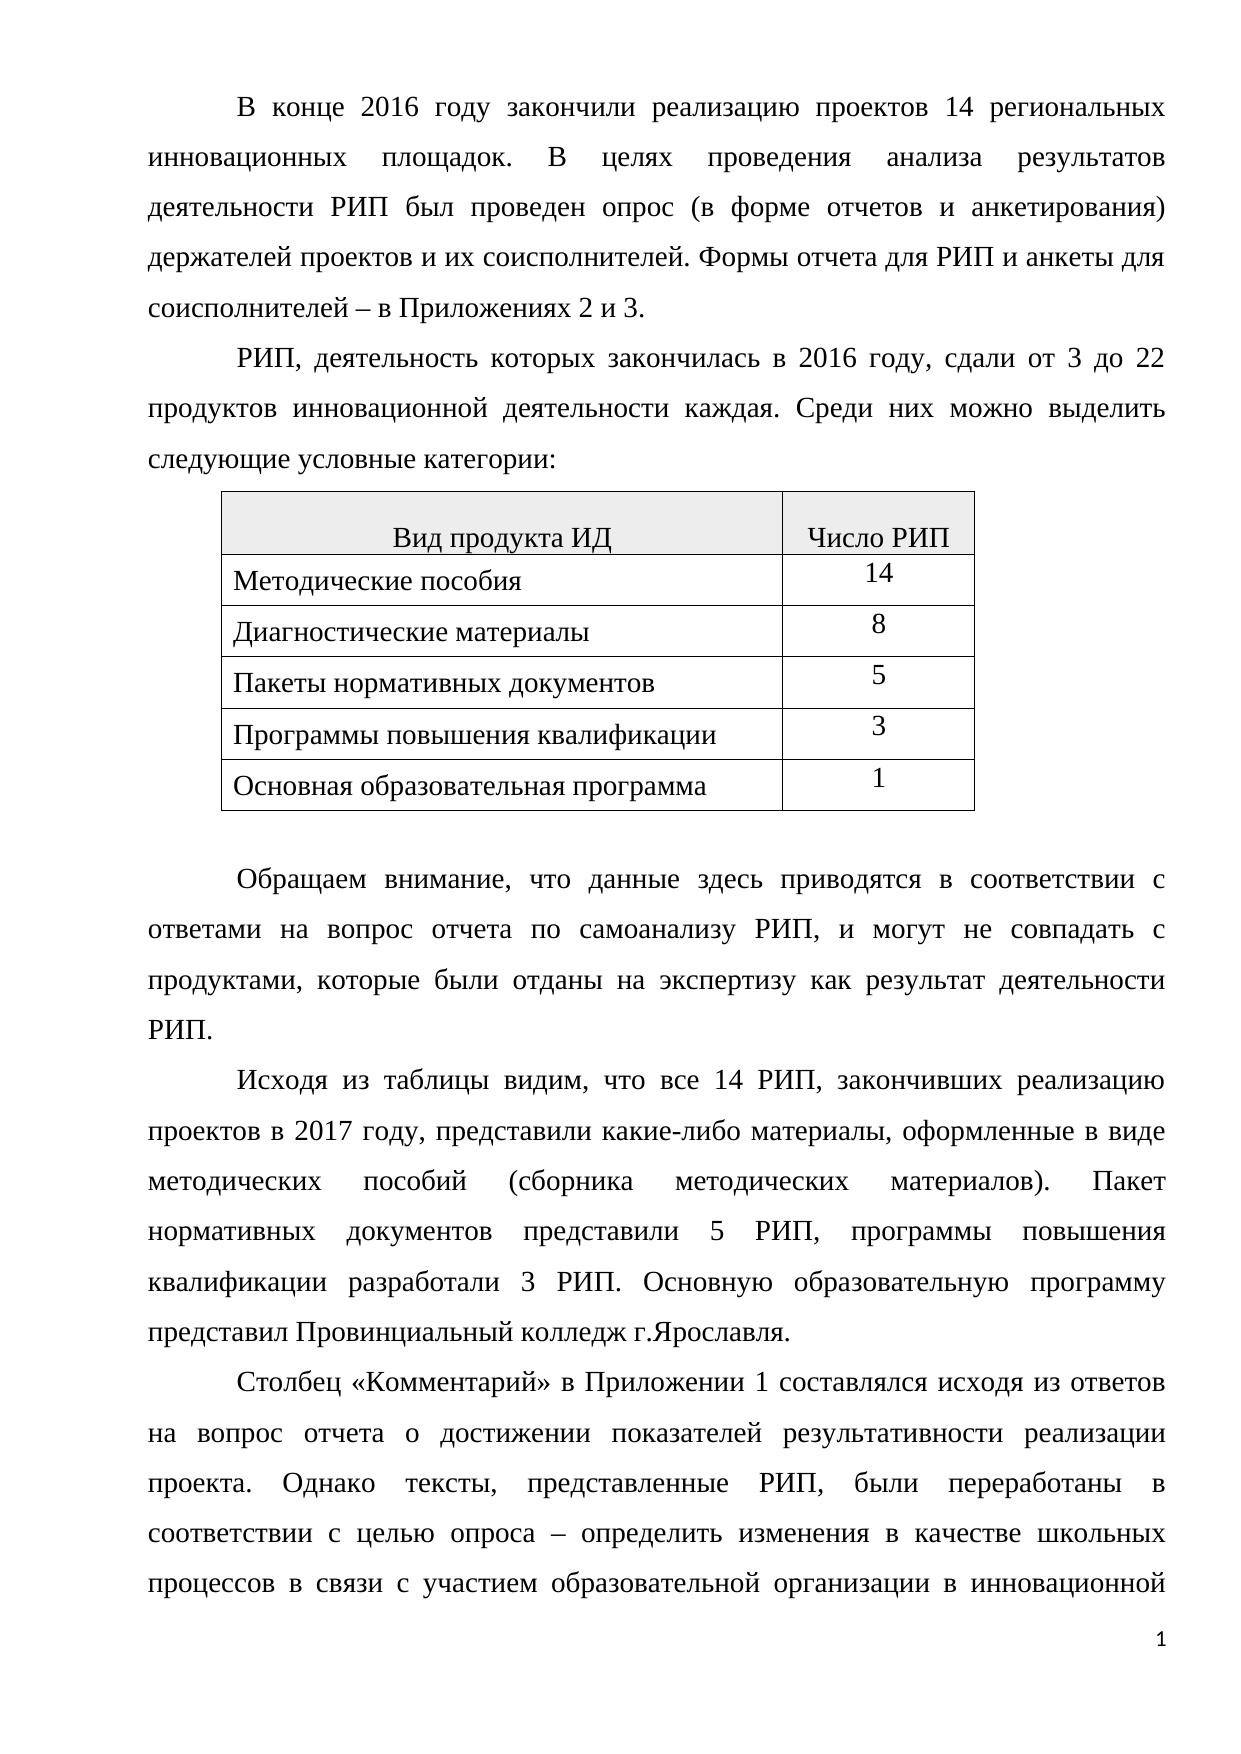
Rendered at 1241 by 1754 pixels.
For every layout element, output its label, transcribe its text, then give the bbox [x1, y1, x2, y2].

table_cell Методические пособия [222, 555, 782, 605]
table_cell Основная образовательная программа [222, 760, 782, 810]
text Исходя из таблицы видим, что все 14 РИП, закончивших реализацию проектов в 2017 году, представили какие-либо материалы, оформленные в виде методических пособий (сборника методических материалов). Пакет нормативных документов представили 5 РИП, программы повышения квалификации разработали 3 РИП. Основную образовательную программу представил Провинциальный колледж г.Ярославля. [148, 1062, 1167, 1348]
table_header Число РИП [783, 492, 974, 554]
table_cell 5 [783, 657, 974, 707]
text В конце 2016 году закончили реализацию проектов 14 региональных инновационных площадок. В целях проведения анализа результатов деятельности РИП был проведен опрос (в форме отчетов и анкетирования) держателей проектов и их соисполнителей. Формы отчета для РИП и анкеты для соисполнителей – в Приложениях 2 и 3. [148, 89, 1167, 323]
table_cell 3 [783, 709, 974, 759]
table_cell Программы повышения квалификации [222, 709, 782, 759]
table_cell 14 [783, 555, 974, 605]
text Обращаем внимание, что данные здесь приводятся в соответствии с ответами на вопрос отчета по самоанализу РИП, и могут не совпадать с продуктами, которые были отданы на экспертизу как результат деятельности РИП. [148, 861, 1167, 1046]
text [148, 1364, 1167, 1599]
table_header Вид продукта ИД [222, 492, 782, 554]
table_cell 8 [783, 606, 974, 656]
text РИП, деятельность которых закончилась в 2016 году, сдали от 3 до 22 продуктов инновационной деятельности каждая. Среди них можно выделить следующие условные категории: [148, 340, 1167, 474]
table_cell Диагностические материалы [222, 606, 782, 656]
table_cell 1 [783, 760, 974, 810]
table_cell Пакеты нормативных документов [222, 657, 782, 707]
